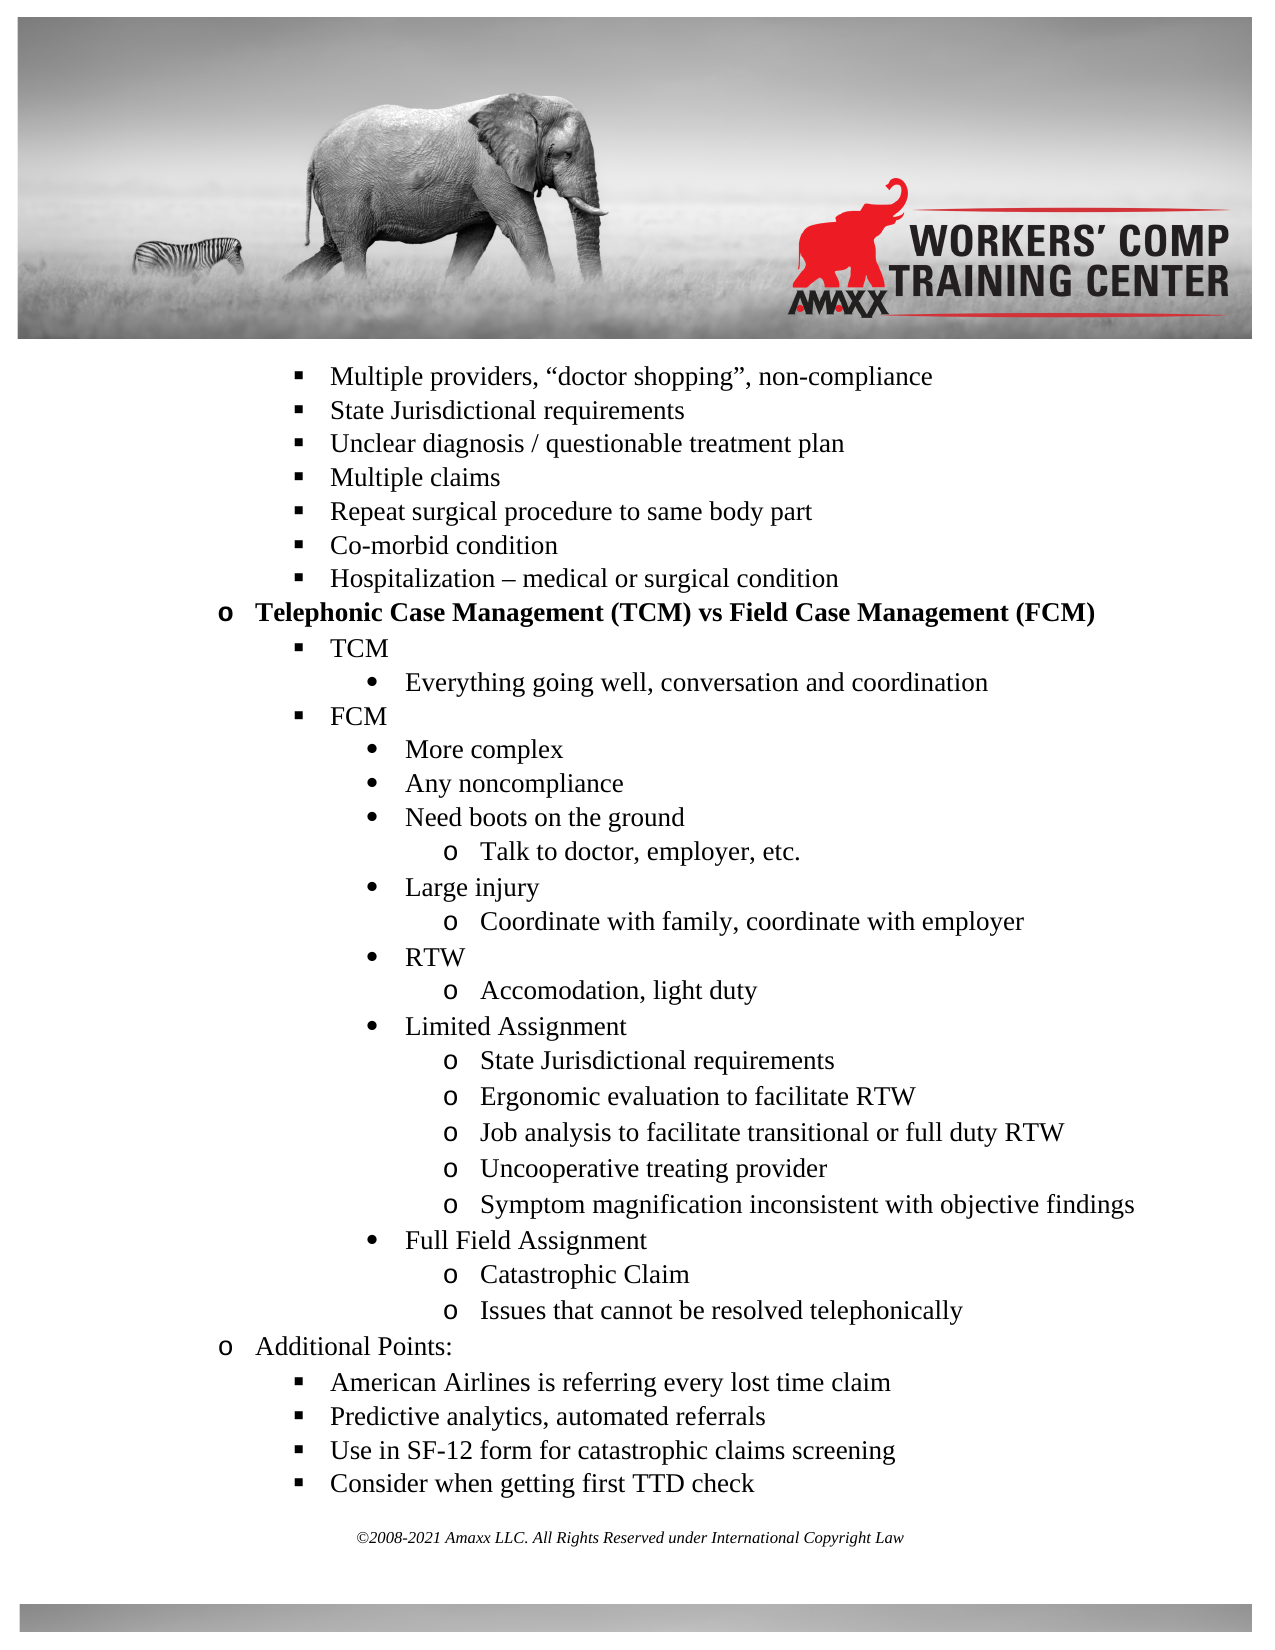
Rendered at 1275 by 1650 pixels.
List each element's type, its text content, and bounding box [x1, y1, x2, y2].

list Accomodation, light duty [442, 974, 1155, 1008]
list Co-morbid condition [292, 529, 1155, 560]
list Predictive analytics, automated referrals [292, 1400, 1155, 1431]
list State Jurisdictional requirements [292, 394, 1155, 425]
list Coordinate with family, coordinate with employer [442, 904, 1155, 938]
list Unclear diagnosis / questionable treatment plan [292, 427, 1155, 459]
list State Jurisdictional requirements [442, 1044, 1155, 1078]
list American Airlines is referring every lost time claim [292, 1366, 1155, 1397]
list Additional Points: [217, 1330, 1155, 1364]
list Repeat surgical procedure to same body part [292, 495, 1155, 526]
list Talk to doctor, employer, etc. [442, 835, 1155, 868]
list TCM [292, 632, 1155, 663]
list Use in SF-12 form for catastrophic claims screening [292, 1434, 1155, 1465]
list Hospitalization – medical or surgical condition [292, 562, 1155, 594]
list Multiple claims [292, 461, 1155, 492]
picture [17, 17, 1252, 339]
list Large injury [367, 871, 1155, 902]
list Full Field Assignment [367, 1224, 1155, 1256]
picture [19, 1604, 1252, 1632]
list FCM [292, 700, 1155, 731]
list Limited Assignment [367, 1010, 1155, 1042]
list Symptom magnification inconsistent with objective findings [442, 1188, 1155, 1222]
list More complex [367, 733, 1155, 765]
list Everything going well, conversation and coordination [367, 666, 1155, 697]
list RTW [367, 941, 1155, 972]
list Multiple providers, “doctor shopping”, non-compliance [292, 360, 1155, 391]
list Uncooperative treating provider [442, 1152, 1155, 1186]
list Any noncompliance [367, 767, 1155, 798]
list Need boots on the ground [367, 801, 1155, 832]
list Telephonic Case Management (TCM) vs Field Case Management (FCM) [217, 596, 1155, 630]
list Issues that cannot be resolved telephonically [442, 1294, 1155, 1328]
list Catastrophic Claim [442, 1258, 1155, 1292]
list Job analysis to facilitate transitional or full duty RTW [442, 1116, 1155, 1150]
list Consider when getting first TTD check [292, 1467, 1155, 1499]
list Ergonomic evaluation to facilitate RTW [442, 1080, 1155, 1114]
